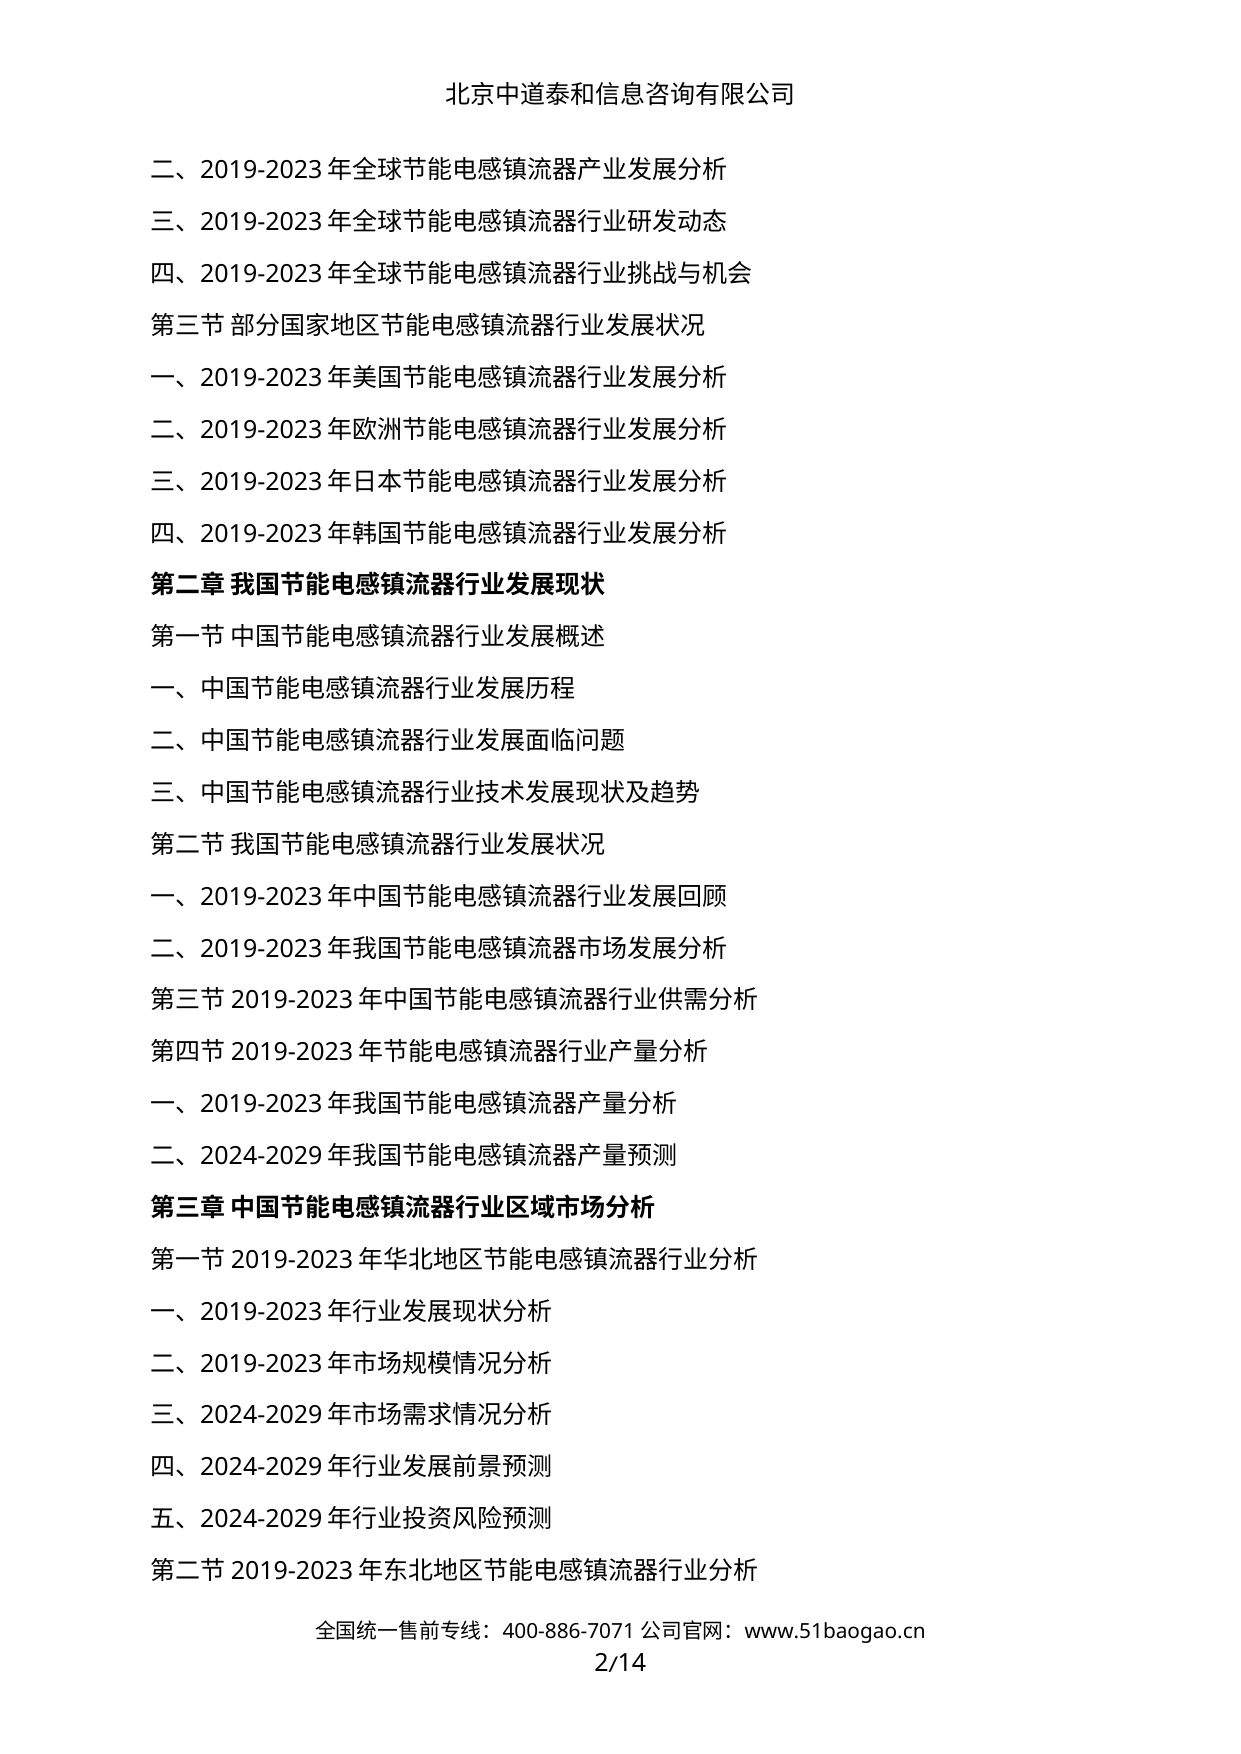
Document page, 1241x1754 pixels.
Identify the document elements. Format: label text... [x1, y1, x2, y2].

text 第二章 我国节能电感镇流器行业发展现状 [150, 565, 1090, 601]
text 第三章 中国节能电感镇流器行业区域市场分析 [150, 1187, 1090, 1224]
text 一、2019-2023年中国节能电感镇流器行业发展回顾 [150, 876, 1090, 912]
text 一、2019-2023年美国节能电感镇流器行业发展分析 [150, 357, 1090, 394]
text 第二节 2019-2023年东北地区节能电感镇流器行业分析 [150, 1551, 1090, 1587]
text 二、2019-2023年欧洲节能电感镇流器行业发展分析 [150, 409, 1090, 446]
text 三、2019-2023年日本节能电感镇流器行业发展分析 [150, 461, 1090, 497]
text 二、2019-2023年我国节能电感镇流器市场发展分析 [150, 928, 1090, 964]
text 第一节 中国节能电感镇流器行业发展概述 [150, 617, 1090, 653]
text 五、2024-2029年行业投资风险预测 [150, 1499, 1090, 1535]
text 一、2019-2023年我国节能电感镇流器产量分析 [150, 1084, 1090, 1120]
text 二、2019-2023年市场规模情况分析 [150, 1343, 1090, 1379]
text 三、中国节能电感镇流器行业技术发展现状及趋势 [150, 772, 1090, 809]
text 第四节 2019-2023年节能电感镇流器行业产量分析 [150, 1032, 1090, 1068]
text 四、2019-2023年韩国节能电感镇流器行业发展分析 [150, 513, 1090, 549]
text 一、2019-2023年行业发展现状分析 [150, 1291, 1090, 1327]
text 第三节 2019-2023年中国节能电感镇流器行业供需分析 [150, 980, 1090, 1016]
text 四、2019-2023年全球节能电感镇流器行业挑战与机会 [150, 254, 1090, 290]
text 第一节 2019-2023年华北地区节能电感镇流器行业分析 [150, 1239, 1090, 1276]
text 一、中国节能电感镇流器行业发展历程 [150, 669, 1090, 705]
text 二、中国节能电感镇流器行业发展面临问题 [150, 721, 1090, 757]
text 二、2019-2023年全球节能电感镇流器产业发展分析 [150, 150, 1090, 186]
text 四、2024-2029年行业发展前景预测 [150, 1447, 1090, 1483]
text 第二节 我国节能电感镇流器行业发展状况 [150, 824, 1090, 861]
text 三、2019-2023年全球节能电感镇流器行业研发动态 [150, 202, 1090, 238]
text 二、2024-2029年我国节能电感镇流器产量预测 [150, 1136, 1090, 1172]
text 第三节 部分国家地区节能电感镇流器行业发展状况 [150, 306, 1090, 342]
text 三、2024-2029年市场需求情况分析 [150, 1395, 1090, 1431]
